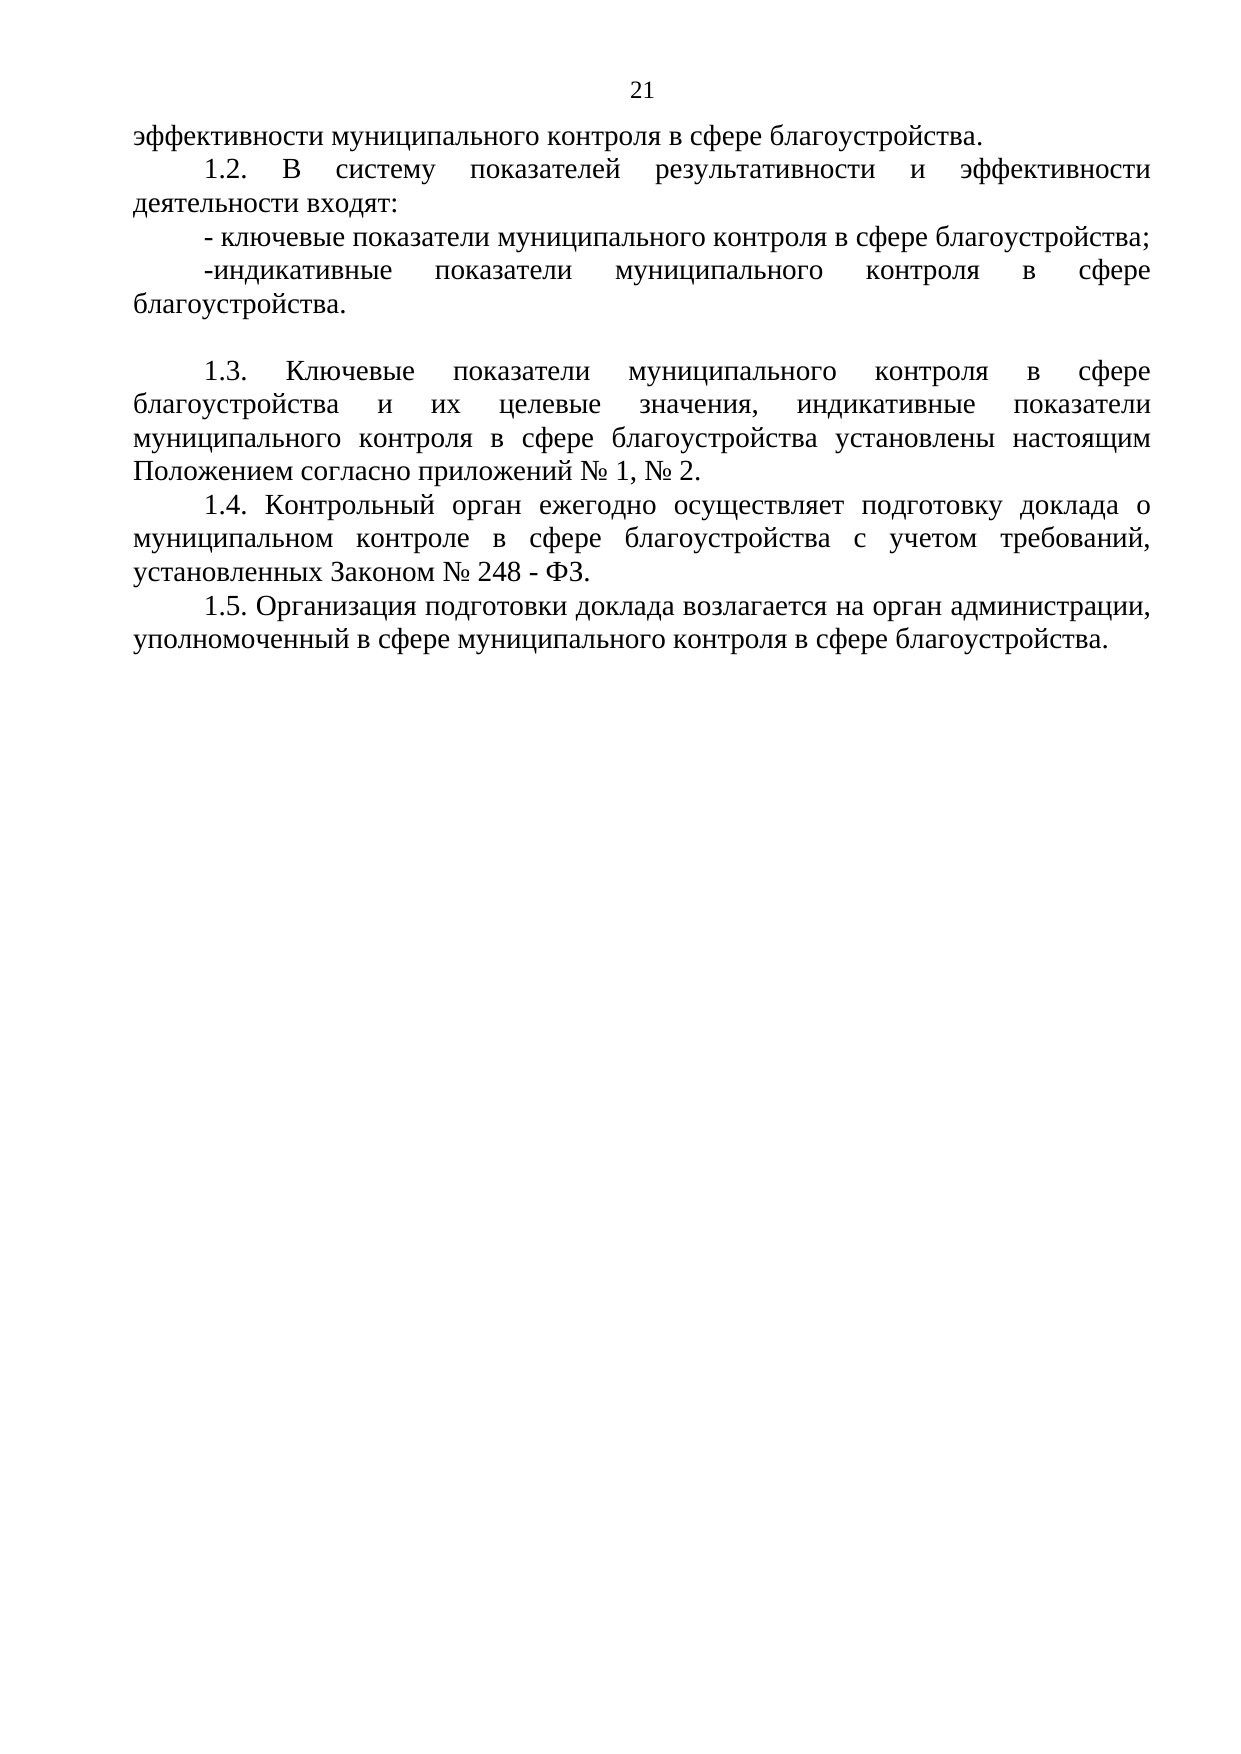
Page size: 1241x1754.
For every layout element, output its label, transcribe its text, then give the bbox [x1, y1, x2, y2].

text 1.4. Контрольный орган ежегодно осуществляет подготовку доклада о муниципальном контроле в сфере благоустройства с учетом требований, установленных Законом № 248 - ФЗ. [133, 487, 1152, 588]
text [133, 118, 1152, 152]
text -индикативные показатели муниципального контроля в сфере благоустройства. [133, 252, 1152, 319]
text 1.3. Ключевые показатели муниципального контроля в сфере благоустройства и их целевые значения, индикативные показатели муниципального контроля в сфере благоустройства установлены настоящим Положением согласно приложений № 1, № 2. [133, 353, 1152, 487]
text - ключевые показатели муниципального контроля в сфере благоустройства; [133, 219, 1152, 252]
text 1.5. Организация подготовки доклада возлагается на орган администрации, уполномоченный в сфере муниципального контроля в сфере благоустройства. [133, 588, 1152, 655]
text 1.2. В систему показателей результативности и эффективности деятельности входят: [133, 152, 1152, 219]
